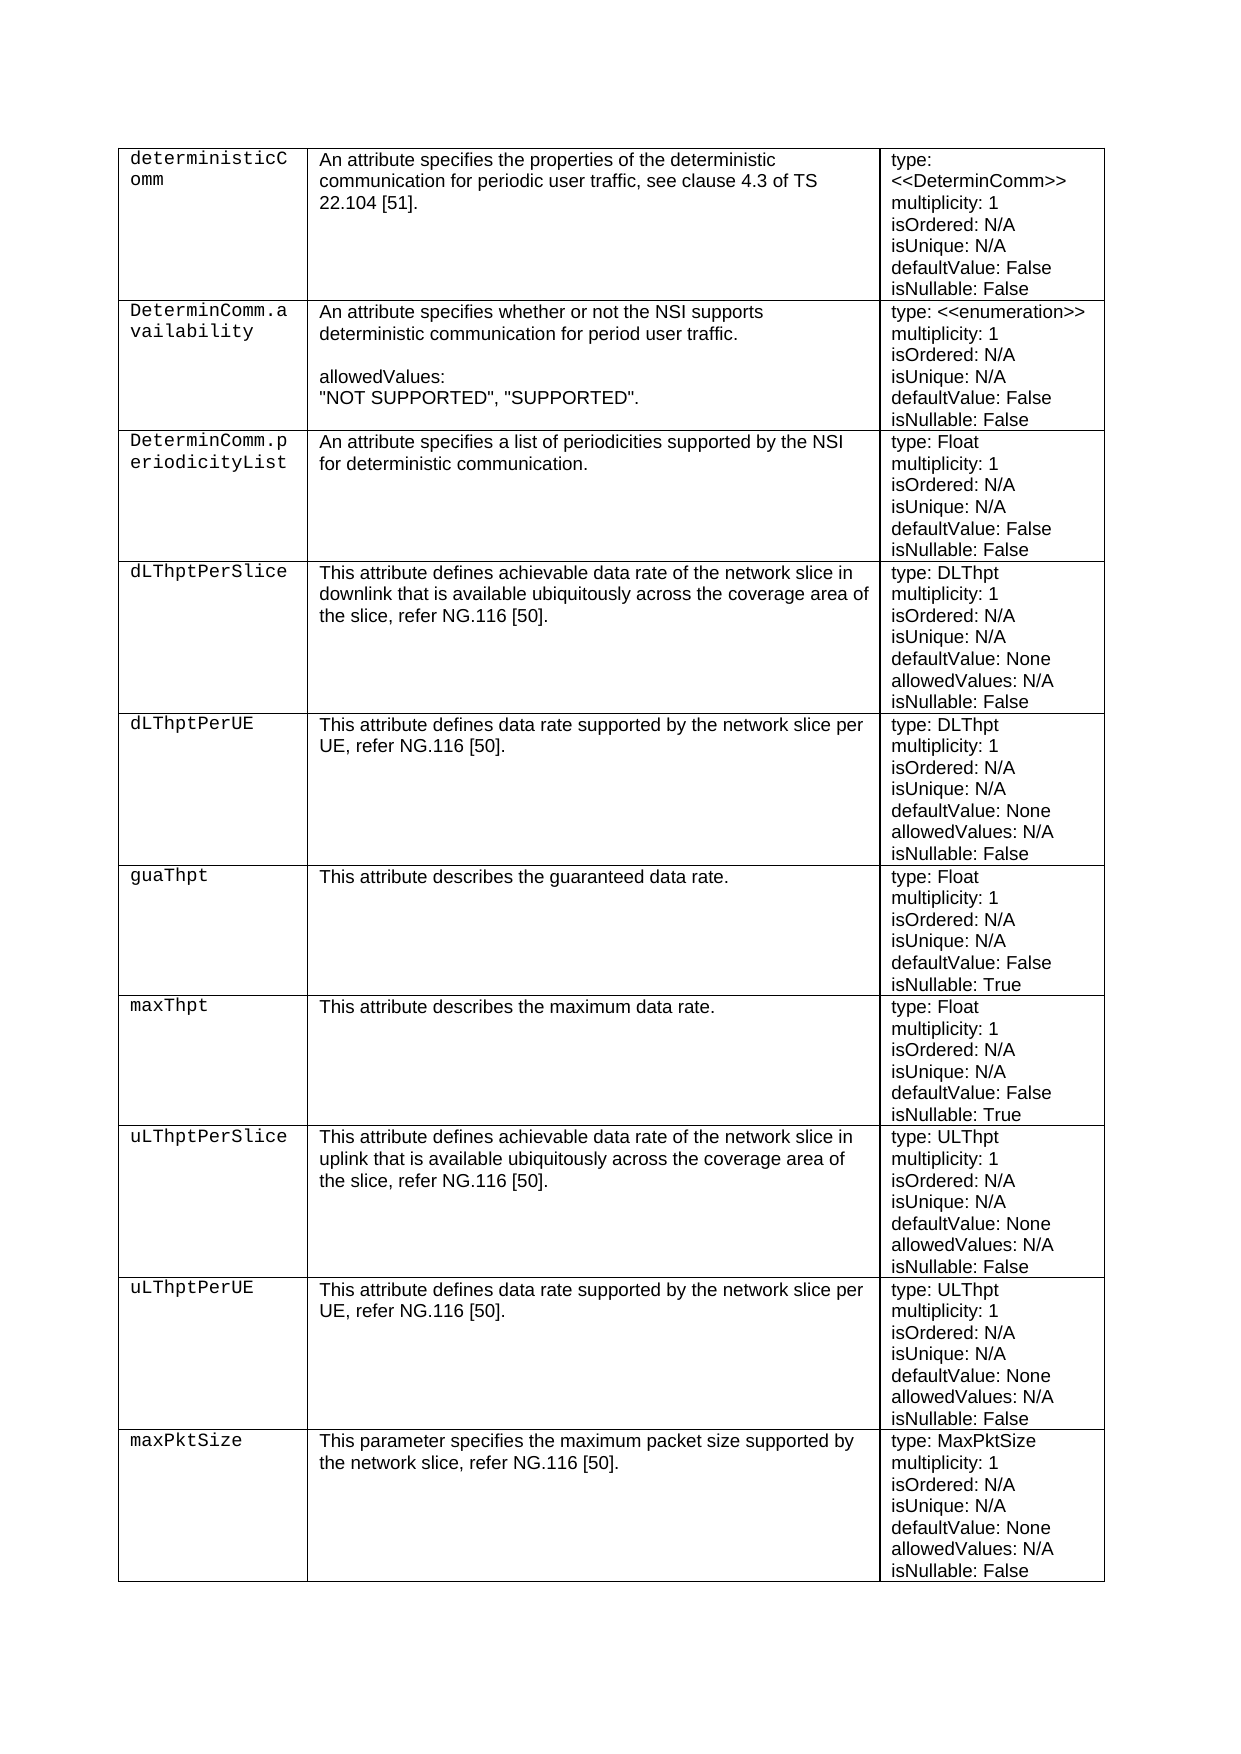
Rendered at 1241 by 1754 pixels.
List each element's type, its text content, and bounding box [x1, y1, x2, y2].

table_cell maxPktSize [119, 1430, 307, 1581]
table_cell An attribute specifies the properties of the deterministic communication for periodic user traffic, see clause 4.3 of TS 22.104 [51]. [308, 149, 879, 300]
table_cell type: Float multiplicity: 1 isOrdered: N/A isUnique: N/A defaultValue: False isNullable: True [881, 996, 1104, 1125]
table_cell This attribute describes the maximum data rate. [308, 996, 879, 1125]
table_cell DeterminComm.periodicityList [119, 431, 307, 561]
table_cell An attribute specifies whether or not the NSI supports deterministic communication for period user traffic. allowedValues: "NOT SUPPORTED", "SUPPORTED". [308, 301, 879, 430]
table_cell deterministicComm [119, 149, 307, 300]
table_cell guaThpt [119, 866, 307, 995]
table_cell DeterminComm.availability [119, 301, 307, 430]
table_cell type: DLThpt multiplicity: 1 isOrdered: N/A isUnique: N/A defaultValue: None allowedValues: N/A isNullable: False [881, 562, 1104, 712]
table_cell type: ULThpt multiplicity: 1 isOrdered: N/A isUnique: N/A defaultValue: None allowedValues: N/A isNullable: False [881, 1126, 1104, 1277]
table_cell type: DLThpt multiplicity: 1 isOrdered: N/A isUnique: N/A defaultValue: None allowedValues: N/A isNullable: False [881, 714, 1104, 864]
table_cell dLThptPerUE [119, 714, 307, 864]
table_cell type: <<enumeration>> multiplicity: 1 isOrdered: N/A isUnique: N/A defaultValue: False isNullable: False [881, 301, 1104, 430]
table_cell maxThpt [119, 996, 307, 1125]
table_cell An attribute specifies a list of periodicities supported by the NSI for deterministic communication. [308, 431, 879, 561]
table_cell This attribute defines data rate supported by the network slice per UE, refer NG.116 [50]. [308, 714, 879, 864]
table_cell type: ULThpt multiplicity: 1 isOrdered: N/A isUnique: N/A defaultValue: None allowedValues: N/A isNullable: False [881, 1278, 1104, 1429]
table_cell This attribute defines achievable data rate of the network slice in downlink that is available ubiquitously across the coverage area of the slice, refer NG.116 [50]. [308, 562, 879, 712]
table_cell dLThptPerSlice [119, 562, 307, 712]
table_cell type: MaxPktSize multiplicity: 1 isOrdered: N/A isUnique: N/A defaultValue: None allowedValues: N/A isNullable: False [881, 1430, 1104, 1581]
table_cell type: Float multiplicity: 1 isOrdered: N/A isUnique: N/A defaultValue: False isNullable: False [881, 431, 1104, 561]
table_cell This attribute defines data rate supported by the network slice per UE, refer NG.116 [50]. [308, 1278, 879, 1429]
table_cell type: <<DeterminComm>> multiplicity: 1 isOrdered: N/A isUnique: N/A defaultValue: False isNullable: False [881, 149, 1104, 300]
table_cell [308, 1430, 879, 1581]
table_cell uLThptPerSlice [119, 1126, 307, 1277]
table_cell This attribute describes the guaranteed data rate. [308, 866, 879, 995]
table_cell This attribute defines achievable data rate of the network slice in uplink that is available ubiquitously across the coverage area of the slice, refer NG.116 [50]. [308, 1126, 879, 1277]
table_cell type: Float multiplicity: 1 isOrdered: N/A isUnique: N/A defaultValue: False isNullable: True [881, 866, 1104, 995]
table_cell uLThptPerUE [119, 1278, 307, 1429]
